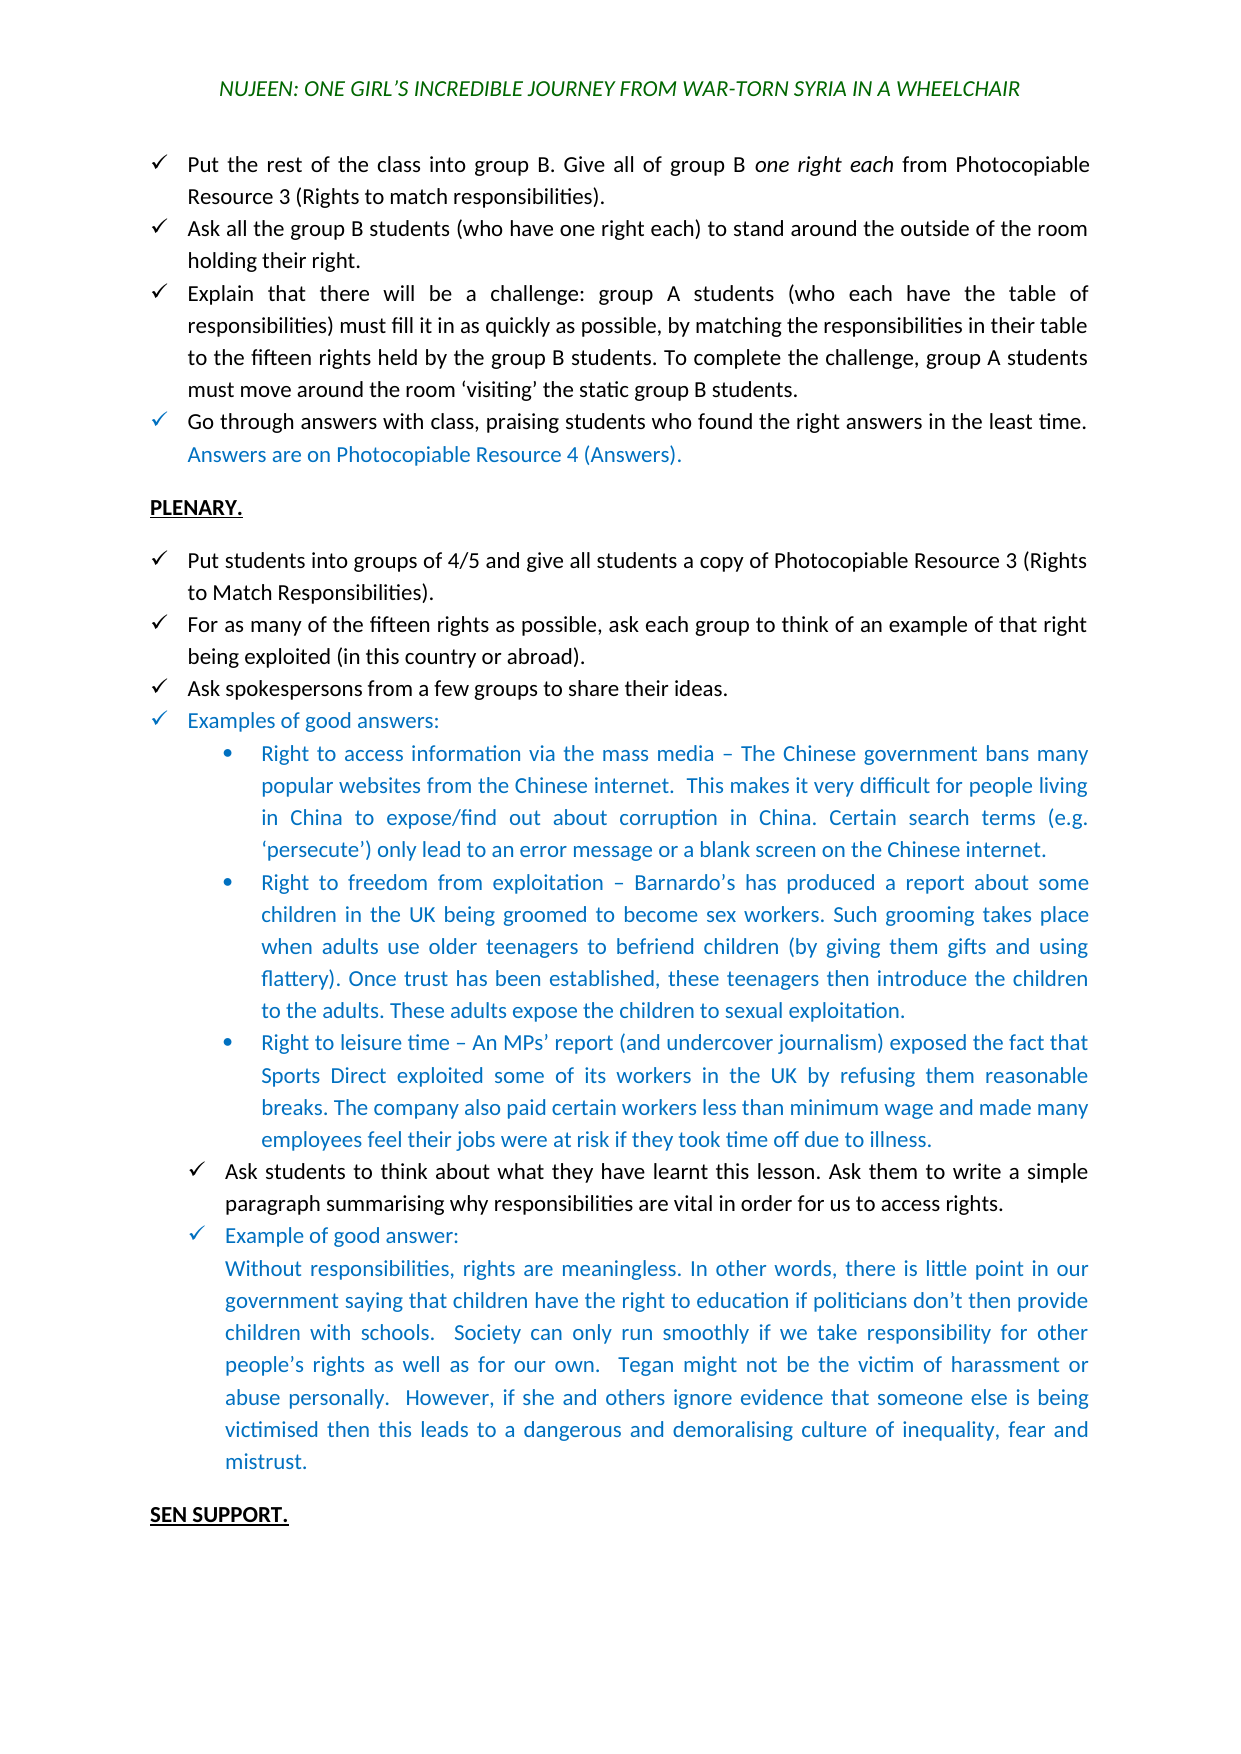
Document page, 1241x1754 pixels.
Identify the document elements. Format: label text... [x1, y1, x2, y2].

list Example of good answer: [187, 1222, 1090, 1250]
list Ask spokespersons from a few groups to share their ideas. [150, 674, 1090, 702]
list Right to leisure time – An MPs’ report (and undercover journalism) exposed the fact that Sports Direct exploited some of its workers in the UK by refusing them reasonable breaks. The company also paid certain workers less than minimum wage and made many employees feel their jobs were at risk if they took time off due to illness. [223, 1028, 1090, 1153]
text SEN SUPPORT. [150, 1500, 1090, 1528]
list Ask students to think about what they have learnt this lesson. Ask them to write a simple paragraph summarising why responsibilities are vital in order for us to access rights. [187, 1157, 1090, 1217]
list Put the rest of the class into group B. Give all of group B one right each from Photocopiable Resource 3 (Rights to match responsibilities). [150, 150, 1090, 210]
list Right to access information via the mass media – The Chinese government bans many popular websites from the Chinese internet. This makes it very difficult for people living in China to expose/find out about corruption in China. Certain search terms (e.g. ‘persecute’) only lead to an error message or a blank screen on the Chinese internet. [223, 739, 1090, 863]
list Explain that there will be a challenge: group A students (who each have the table of responsibilities) must fill it in as quickly as possible, by matching the responsibilities in their table to the fifteen rights held by the group B students. To complete the challenge, group A students must move around the room ‘visiting’ the static group B students. [150, 279, 1090, 403]
list Go through answers with class, praising students who found the right answers in the least time. Answers are on Photocopiable Resource 4 (Answers). [150, 407, 1090, 468]
list Put students into groups of 4/5 and give all students a copy of Photocopiable Resource 3 (Rights to Match Responsibilities). [150, 546, 1090, 606]
list Right to freedom from exploitation – Barnardo’s has produced a report about some children in the UK being groomed to become sex workers. Such grooming takes place when adults use older teenagers to befriend children (by giving them gifts and using flattery). Once trust has been established, these teenagers then introduce the children to the adults. These adults expose the children to sexual exploitation. [223, 868, 1090, 1024]
list Examples of good answers: [150, 707, 1090, 735]
list For as many of the fifteen rights as possible, ask each group to think of an example of that right being exploited (in this country or abroad). [150, 610, 1090, 670]
list Ask all the group B students (who have one right each) to stand around the outside of the room holding their right. [150, 214, 1090, 274]
text PLENARY. [150, 493, 1090, 521]
list Without responsibilities, rights are meaningless. In other words, there is little point in our government saying that children have the right to education if politicians don’t then provide children with schools. Society can only run smoothly if we take responsibility for other people’s rights as well as for our own. Tegan might not be the victim of harassment or abuse personally. However, if she and others ignore evidence that someone else is being victimised then this leads to a dangerous and demoralising culture of inequality, fear and mistrust. [225, 1254, 1090, 1475]
